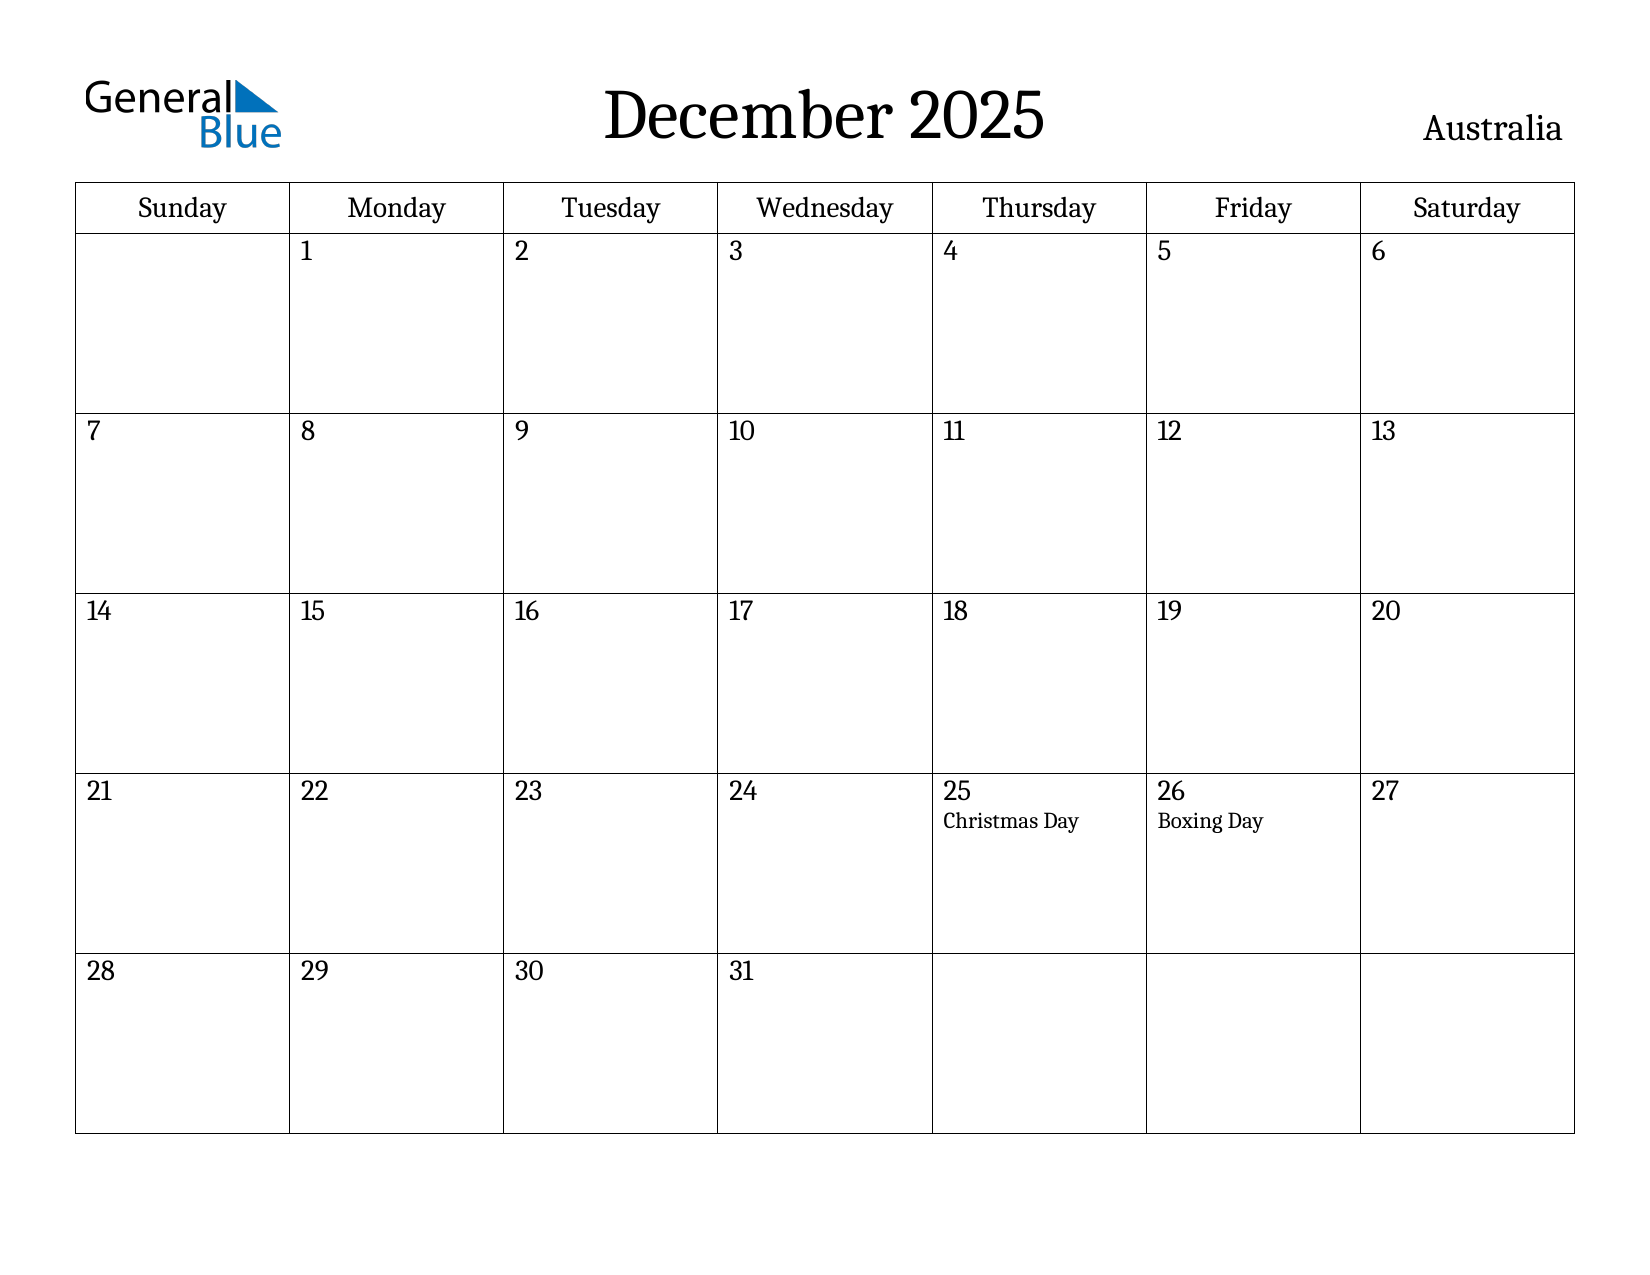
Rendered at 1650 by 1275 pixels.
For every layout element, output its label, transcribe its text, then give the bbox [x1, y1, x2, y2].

table_cell 14 [76, 594, 289, 627]
table_cell 22 [290, 774, 503, 807]
table_cell 24 [718, 774, 932, 807]
table_cell Sunday [76, 183, 289, 233]
table_cell 8 [290, 414, 503, 447]
table_cell [290, 267, 503, 413]
table_cell [290, 448, 503, 593]
table_cell [718, 988, 932, 1133]
table_cell [933, 954, 1146, 987]
table_cell [933, 988, 1146, 1133]
table_cell 25 [933, 774, 1146, 807]
table_cell [1147, 267, 1360, 413]
table_cell [290, 988, 503, 1133]
table_header [76, 75, 503, 182]
table_cell 7 [76, 414, 289, 447]
table_cell 19 [1147, 594, 1360, 627]
table_cell [1147, 988, 1360, 1133]
table_cell 17 [718, 594, 932, 627]
table_cell [290, 627, 503, 773]
table_cell [504, 267, 717, 413]
table_cell [1361, 808, 1574, 953]
table_cell 3 [718, 234, 932, 267]
table_cell 28 [76, 954, 289, 987]
table_cell Saturday [1361, 183, 1574, 233]
table_cell 31 [718, 954, 932, 987]
table_cell 1 [290, 234, 503, 267]
table_cell 4 [933, 234, 1146, 267]
table_header Australia [1146, 75, 1574, 182]
table_cell [76, 988, 289, 1133]
table_cell 23 [504, 774, 717, 807]
table_cell [76, 234, 289, 267]
table_cell 11 [933, 414, 1146, 447]
table_cell 30 [504, 954, 717, 987]
table_cell 10 [718, 414, 932, 447]
table_cell [76, 808, 289, 953]
table_cell [76, 448, 289, 593]
table_header December 2025 [504, 75, 1146, 182]
table_cell [504, 988, 717, 1133]
table_cell 12 [1147, 414, 1360, 447]
table_cell [1361, 448, 1574, 593]
table_cell 20 [1361, 594, 1574, 627]
table_cell [290, 808, 503, 953]
table_cell 27 [1361, 774, 1574, 807]
table_cell [933, 448, 1146, 593]
table_cell [504, 448, 717, 593]
table_cell Wednesday [718, 183, 932, 233]
table_cell [1147, 627, 1360, 773]
table_cell [1361, 627, 1574, 773]
table_cell 9 [504, 414, 717, 447]
table_cell [76, 627, 289, 773]
table_cell [1147, 448, 1360, 593]
table_cell [933, 267, 1146, 413]
table_cell Boxing Day [1147, 808, 1360, 953]
table_cell [718, 808, 932, 953]
table_cell Christmas Day [933, 808, 1146, 953]
table_cell 15 [290, 594, 503, 627]
table_cell 21 [76, 774, 289, 807]
table_cell [718, 267, 932, 413]
table_cell [1361, 954, 1574, 987]
table_cell 5 [1147, 234, 1360, 267]
table_cell 2 [504, 234, 717, 267]
table_cell [1361, 267, 1574, 413]
table_cell 18 [933, 594, 1146, 627]
table_cell [933, 627, 1146, 773]
picture [86, 80, 281, 148]
table_cell [76, 267, 289, 413]
table_cell 16 [504, 594, 717, 627]
table_cell 13 [1361, 414, 1574, 447]
table_cell Monday [290, 183, 503, 233]
table_cell [504, 808, 717, 953]
table_cell [718, 448, 932, 593]
table_cell Friday [1147, 183, 1360, 233]
table_cell [504, 627, 717, 773]
table_cell 29 [290, 954, 503, 987]
table_cell 6 [1361, 234, 1574, 267]
table_cell [718, 627, 932, 773]
table_cell Thursday [933, 183, 1146, 233]
table_cell Tuesday [504, 183, 717, 233]
table_cell [1147, 954, 1360, 987]
table_cell 26 [1147, 774, 1360, 807]
table_cell [1361, 988, 1574, 1133]
